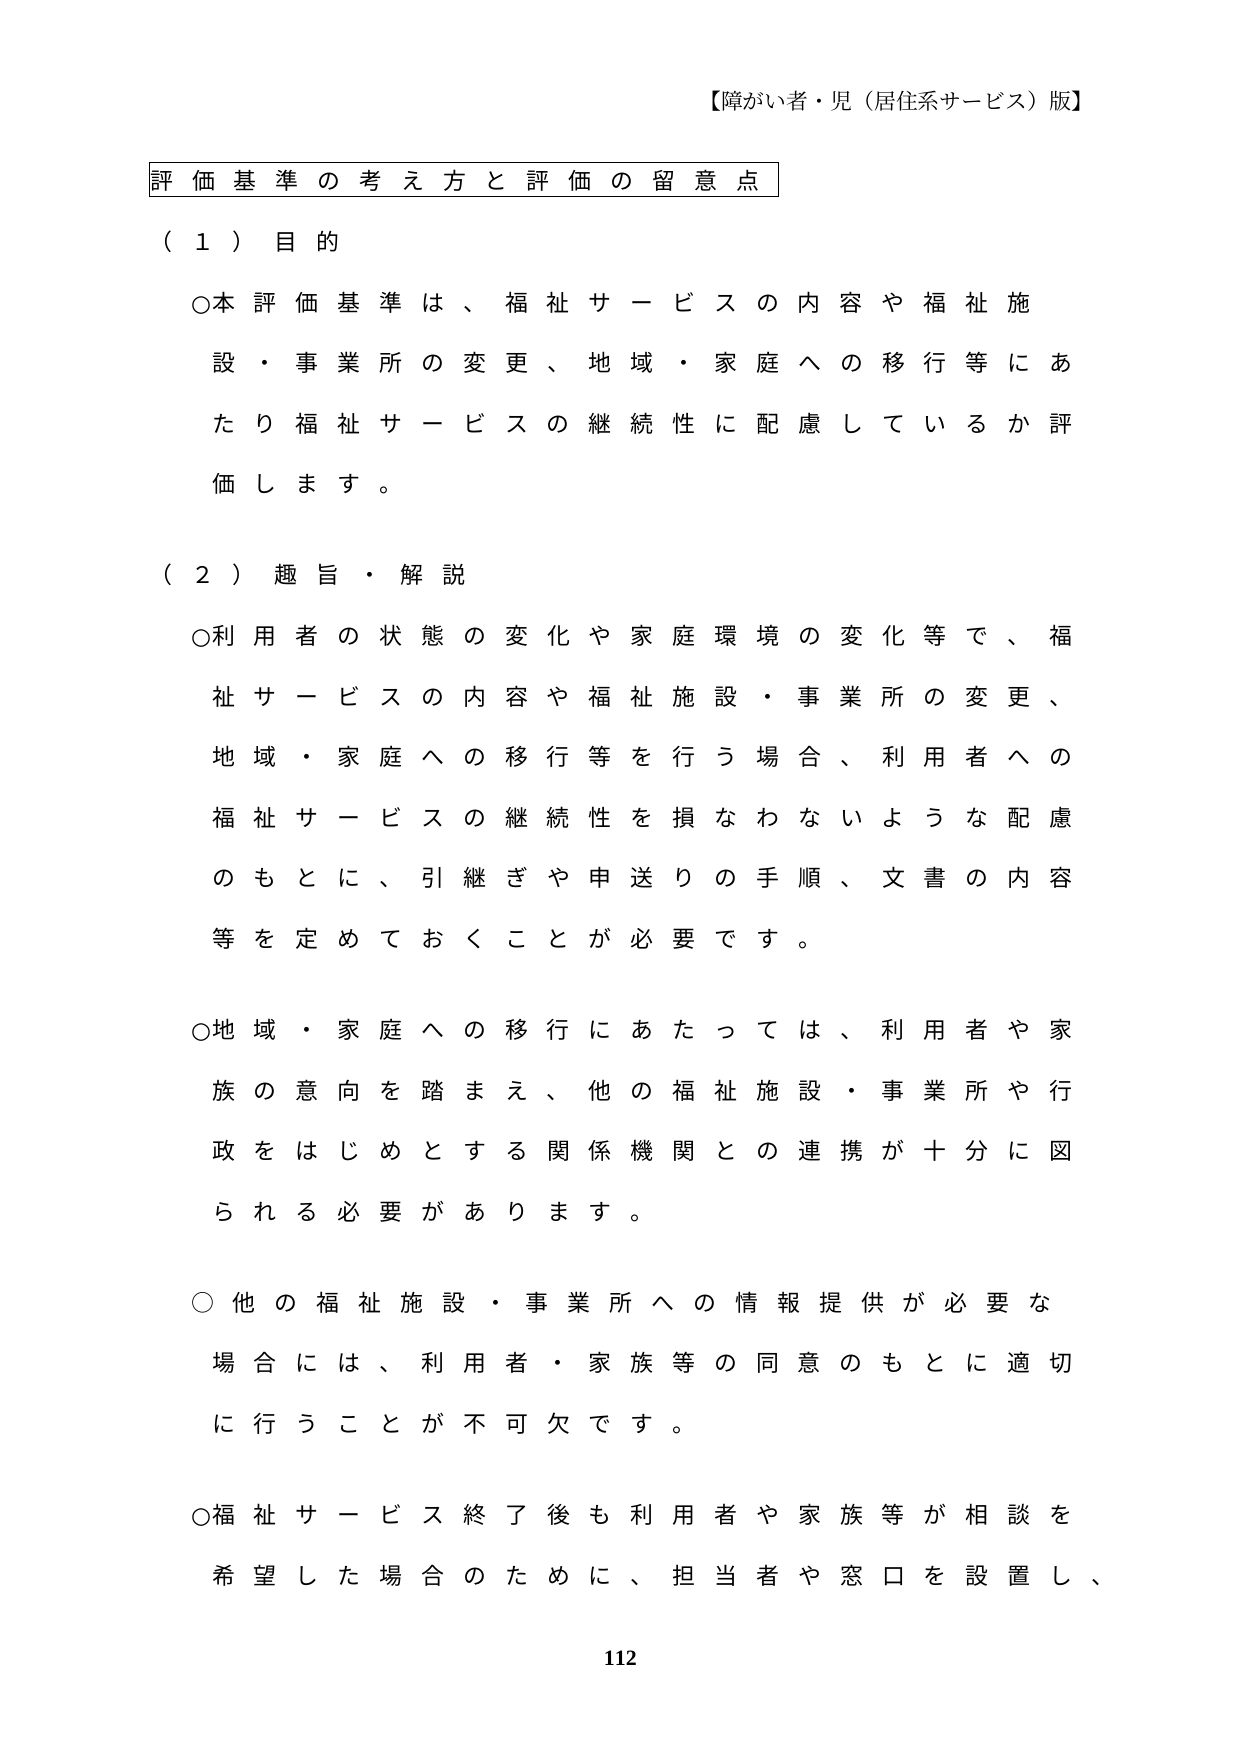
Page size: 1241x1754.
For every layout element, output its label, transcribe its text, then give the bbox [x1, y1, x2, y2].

text ○地域・家庭への移行にあたっては、利用者や家族の意向を踏まえ、他の福祉施設・事業所や行政をはじめとする関係機関との連携が十分に図られる必要があります。 [170, 998, 1091, 1241]
text （２）趣旨・解説 [149, 543, 1091, 604]
text ○本評価基準は、福祉サービスの内容や福祉施設・事業所の変更、地域・家庭への移行等にあたり福祉サービスの継続性に配慮しているか評価します。 [170, 271, 1091, 513]
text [170, 1483, 1091, 1604]
text ○他の福祉施設・事業所への情報提供が必要な場合には、利用者・家族等の同意のもとに適切に行うことが不可欠です。 [149, 1271, 1091, 1453]
text ○利用者の状態の変化や家庭環境の変化等で、福祉サービスの内容や福祉施設・事業所の変更、地域・家庭への移行等を行う場合、利用者への福祉サービスの継続性を損なわないような配慮のもとに、引継ぎや申送りの手順、文書の内容等を定めておくことが必要です。 [170, 604, 1091, 968]
text （１）目的 [149, 210, 1091, 271]
text 評価基準の考え方と評価の留意点 [149, 149, 1091, 210]
